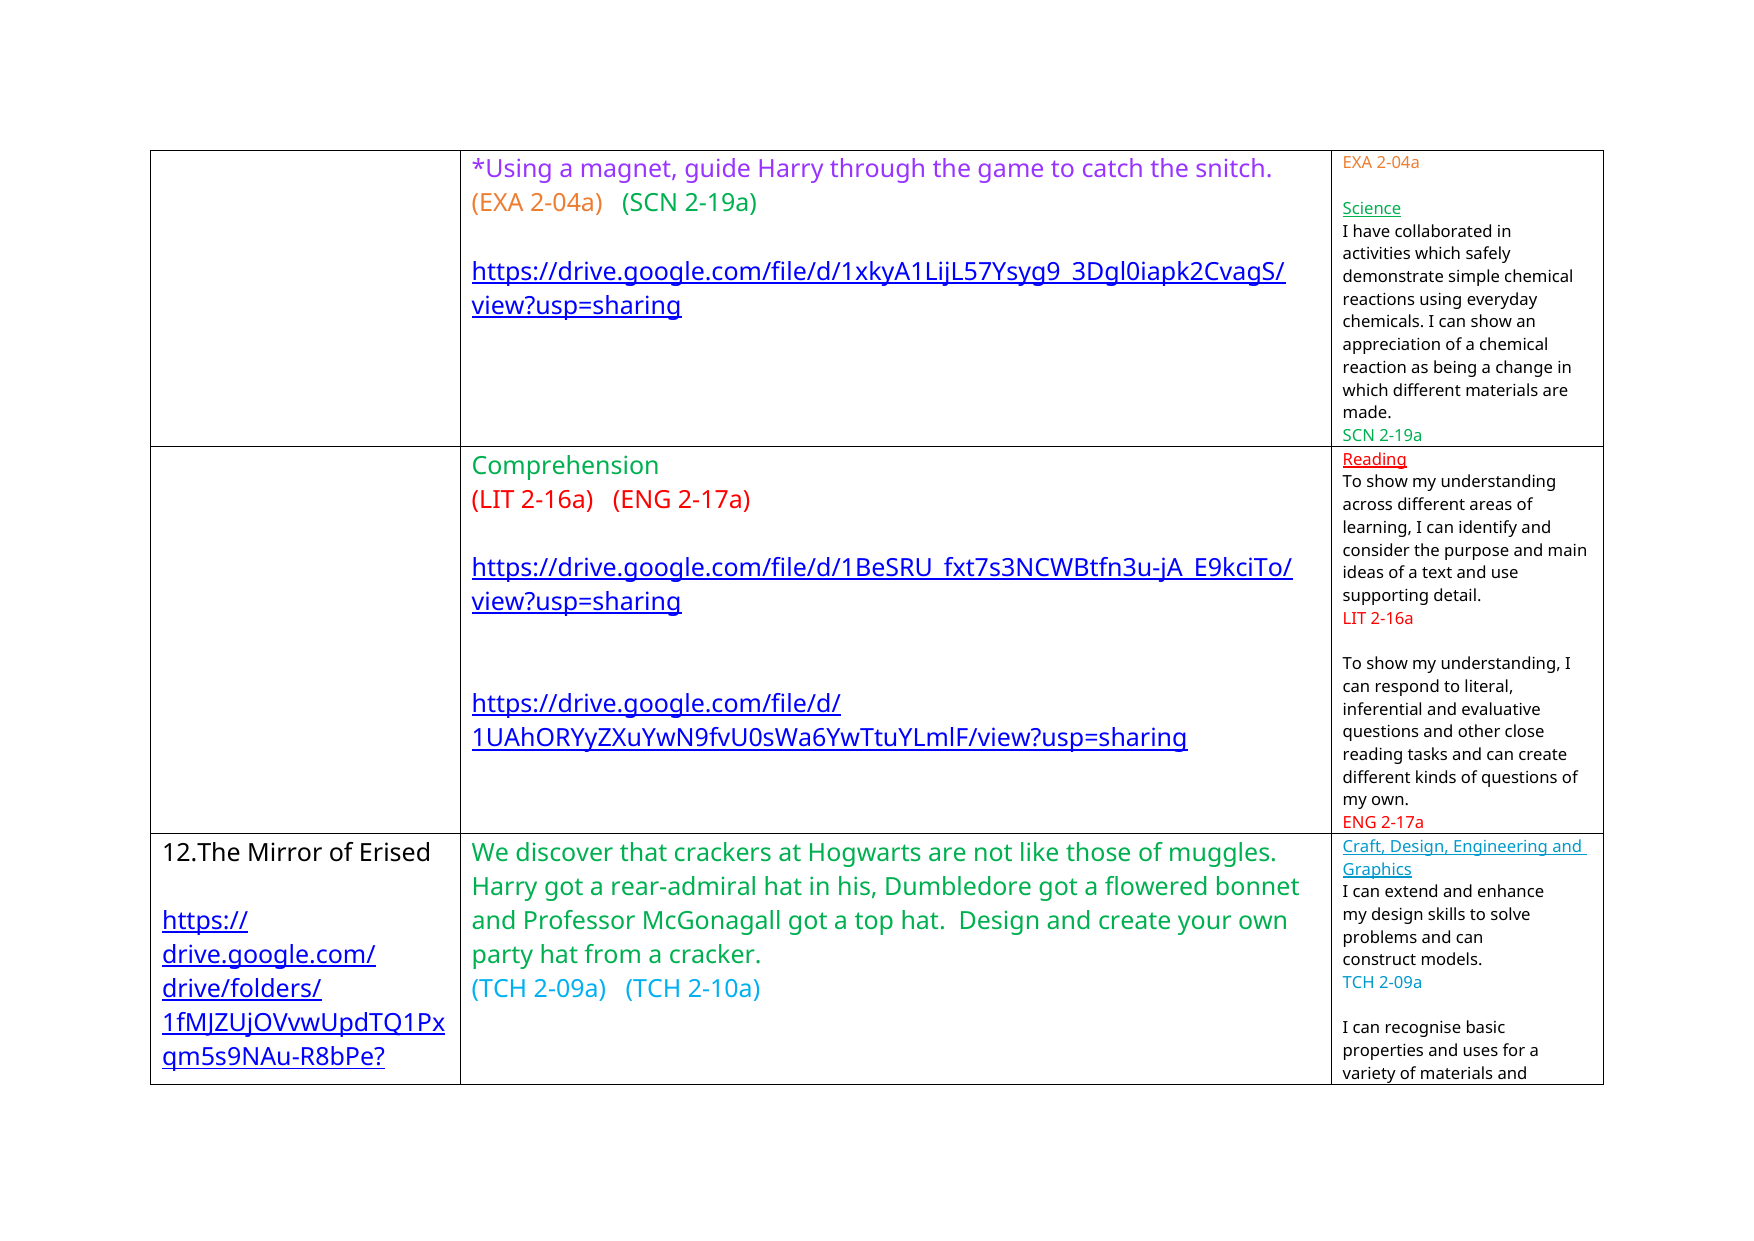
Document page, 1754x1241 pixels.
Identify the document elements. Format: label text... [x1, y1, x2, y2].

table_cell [461, 834, 1331, 1084]
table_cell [461, 151, 1331, 446]
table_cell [1332, 151, 1603, 446]
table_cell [151, 834, 460, 1084]
table_cell [151, 447, 460, 833]
table_cell [151, 151, 460, 446]
table_cell Reading To show my understanding across different areas of learning, I can identify and consider the purpose and main ideas of a text and use supporting detail. LIT 2-16a To show my understanding, I can respond to literal, inferential and evaluative questions and other close reading tasks and can create different kinds of questions of my own. ENG 2-17a [1332, 447, 1603, 833]
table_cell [1332, 834, 1603, 1084]
table_cell Comprehension (LIT 2-16a) (ENG 2-17a) https://drive.google.com/file/d/1BeSRU_fxt7s3NCWBtfn3u-jA_E9kciTo/view?usp=sharing https://drive.google.com/file/d/1UAhORYyZXuYwN9fvU0sWa6YwTtuYLmlF/view?usp=sharing [461, 447, 1331, 833]
